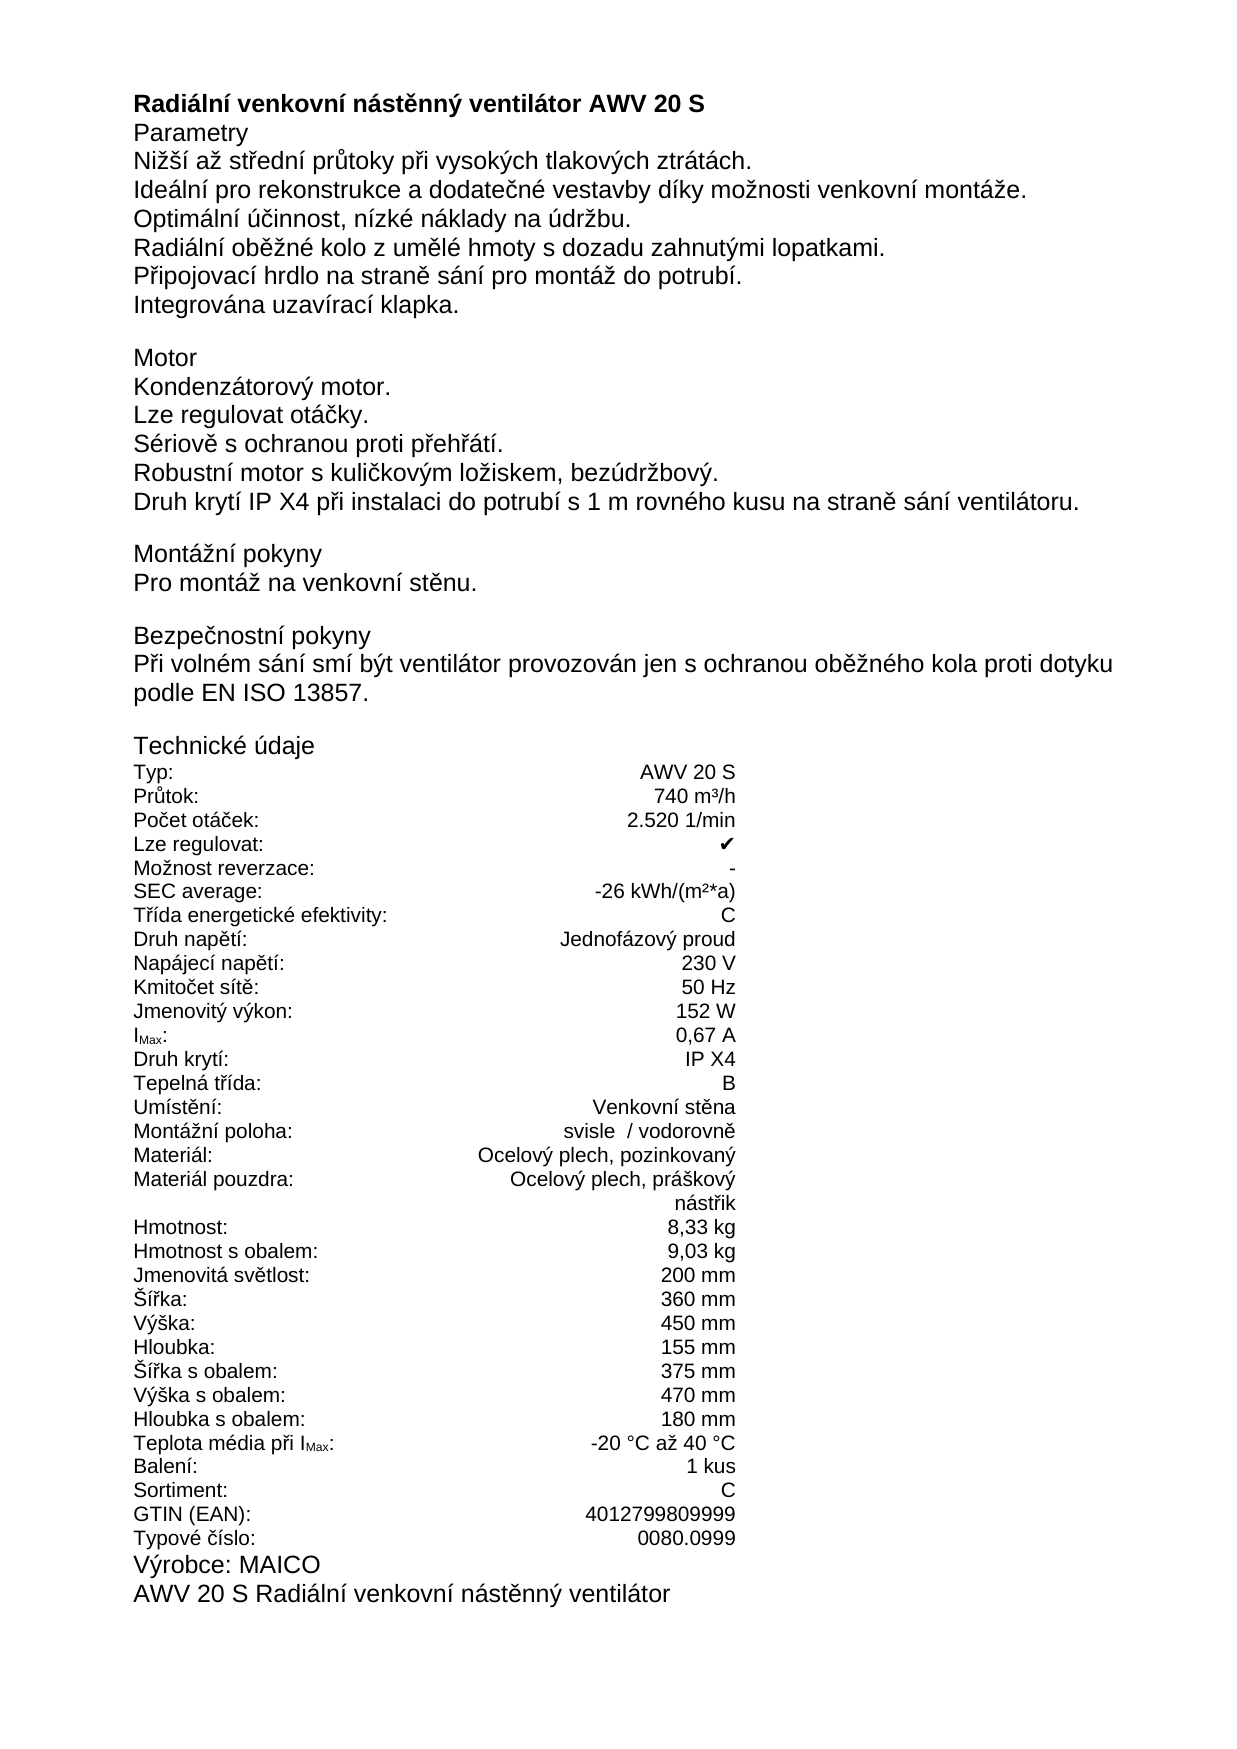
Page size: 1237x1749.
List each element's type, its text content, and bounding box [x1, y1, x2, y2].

table_cell - [434, 855, 747, 879]
table_cell Kmitočet sítě: [122, 975, 434, 999]
text Montážní pokyny [133, 539, 1148, 568]
table_cell 230 V [434, 951, 747, 975]
table_cell Materiál pouzdra: [122, 1167, 434, 1215]
table_cell Druh napětí: [122, 927, 434, 951]
table_cell Druh krytí: [122, 1047, 434, 1071]
table_header AWV 20 S [434, 760, 747, 783]
text Radiální venkovní nástěnný ventilátor AWV 20 S [133, 89, 1148, 117]
table_cell Třída energetické efektivity: [122, 903, 434, 927]
table_cell Jmenovitá světlost: [122, 1263, 434, 1287]
table_cell 152 W [434, 999, 747, 1023]
table_cell 180 mm [434, 1406, 747, 1430]
table_cell 0,67 A [434, 1023, 747, 1047]
table_cell IMax: [122, 1023, 434, 1047]
table_cell Možnost reverzace: [122, 855, 434, 879]
text Při volném sání smí být ventilátor provozován jen s ochranou oběžného kola proti dotyku podle EN ISO 13857. [133, 649, 1148, 707]
table_cell Hmotnost: [122, 1215, 434, 1239]
table_cell Lze regulovat: [122, 831, 434, 855]
table_cell ✔ [434, 831, 747, 855]
table_cell 200 mm [434, 1263, 747, 1287]
text Výrobce: MAICO [133, 1550, 1148, 1579]
table_cell svisle / vodorovně [434, 1119, 747, 1143]
table_cell Šířka: [122, 1287, 434, 1311]
table_header Typ: [122, 760, 434, 783]
table_cell GTIN (EAN): [122, 1502, 434, 1526]
table_cell Typové číslo: [122, 1526, 434, 1550]
table_cell Venkovní stěna [434, 1095, 747, 1119]
table_cell 0080.0999 [434, 1526, 747, 1550]
table_cell Tepelná třída: [122, 1071, 434, 1095]
table_cell Ocelový plech, práškový nástřik [434, 1167, 747, 1215]
table_cell C [434, 1478, 747, 1502]
table_cell Hmotnost s obalem: [122, 1239, 434, 1263]
table_cell 4012799809999 [434, 1502, 747, 1526]
table_cell SEC average: [122, 879, 434, 903]
table_cell Balení: [122, 1454, 434, 1478]
table_cell Sortiment: [122, 1478, 434, 1502]
table_cell Ocelový plech, pozinkovaný [434, 1143, 747, 1167]
text Integrována uzavírací klapka. [133, 290, 1148, 319]
text Bezpečnostní pokyny [133, 621, 1148, 649]
text Radiální oběžné kolo z umělé hmoty s dozadu zahnutými lopatkami. [133, 232, 1148, 261]
table_cell C [434, 903, 747, 927]
text Pro montáž na venkovní stěnu. [133, 568, 1148, 597]
table_cell 50 Hz [434, 975, 747, 999]
table_cell Montážní poloha: [122, 1119, 434, 1143]
table_cell Napájecí napětí: [122, 951, 434, 975]
text Robustní motor s kuličkovým ložiskem, bezúdržbový. [133, 458, 1148, 486]
text AWV 20 S Radiální venkovní nástěnný ventilátor [133, 1579, 1148, 1608]
text Nižší až střední průtoky při vysokých tlakových ztrátách. [133, 146, 1148, 175]
text Připojovací hrdlo na straně sání pro montáž do potrubí. [133, 261, 1148, 290]
table_cell 1 kus [434, 1454, 747, 1478]
table_cell Výška: [122, 1311, 434, 1334]
table_cell Umístění: [122, 1095, 434, 1119]
table_cell Výška s obalem: [122, 1383, 434, 1406]
table_cell Jmenovitý výkon: [122, 999, 434, 1023]
text Technické údaje [133, 731, 1148, 759]
table_cell Hloubka s obalem: [122, 1406, 434, 1430]
table_cell 360 mm [434, 1287, 747, 1311]
text Motor [133, 343, 1148, 371]
table_cell B [434, 1071, 747, 1095]
table_cell 450 mm [434, 1311, 747, 1334]
table_cell 375 mm [434, 1359, 747, 1382]
table_cell -26 kWh/(m²*a) [434, 879, 747, 903]
table_cell Šířka s obalem: [122, 1359, 434, 1382]
text Sériově s ochranou proti přehřátí. [133, 429, 1148, 458]
table_cell 2.520 1/min [434, 808, 747, 831]
table_cell Počet otáček: [122, 808, 434, 831]
text Optimální účinnost, nízké náklady na údržbu. [133, 204, 1148, 232]
table_cell 9,03 kg [434, 1239, 747, 1263]
text Ideální pro rekonstrukce a dodatečné vestavby díky možnosti venkovní montáže. [133, 175, 1148, 204]
table_cell IP X4 [434, 1047, 747, 1071]
text Druh krytí IP X4 při instalaci do potrubí s 1 m rovného kusu na straně sání ventilátoru. [133, 486, 1148, 515]
table_cell Průtok: [122, 784, 434, 807]
table_cell -20 °C až 40 °C [434, 1430, 747, 1454]
table_cell 155 mm [434, 1335, 747, 1358]
text Parametry [133, 117, 1148, 146]
table_cell Jednofázový proud [434, 927, 747, 951]
table_cell Hloubka: [122, 1335, 434, 1358]
table_cell 470 mm [434, 1383, 747, 1406]
text Lze regulovat otáčky. [133, 400, 1148, 429]
table_cell Teplota média při IMax: [122, 1430, 434, 1454]
text Kondenzátorový motor. [133, 371, 1148, 400]
table_cell 8,33 kg [434, 1215, 747, 1239]
table_cell 740 m³/h [434, 784, 747, 807]
table_cell Materiál: [122, 1143, 434, 1167]
